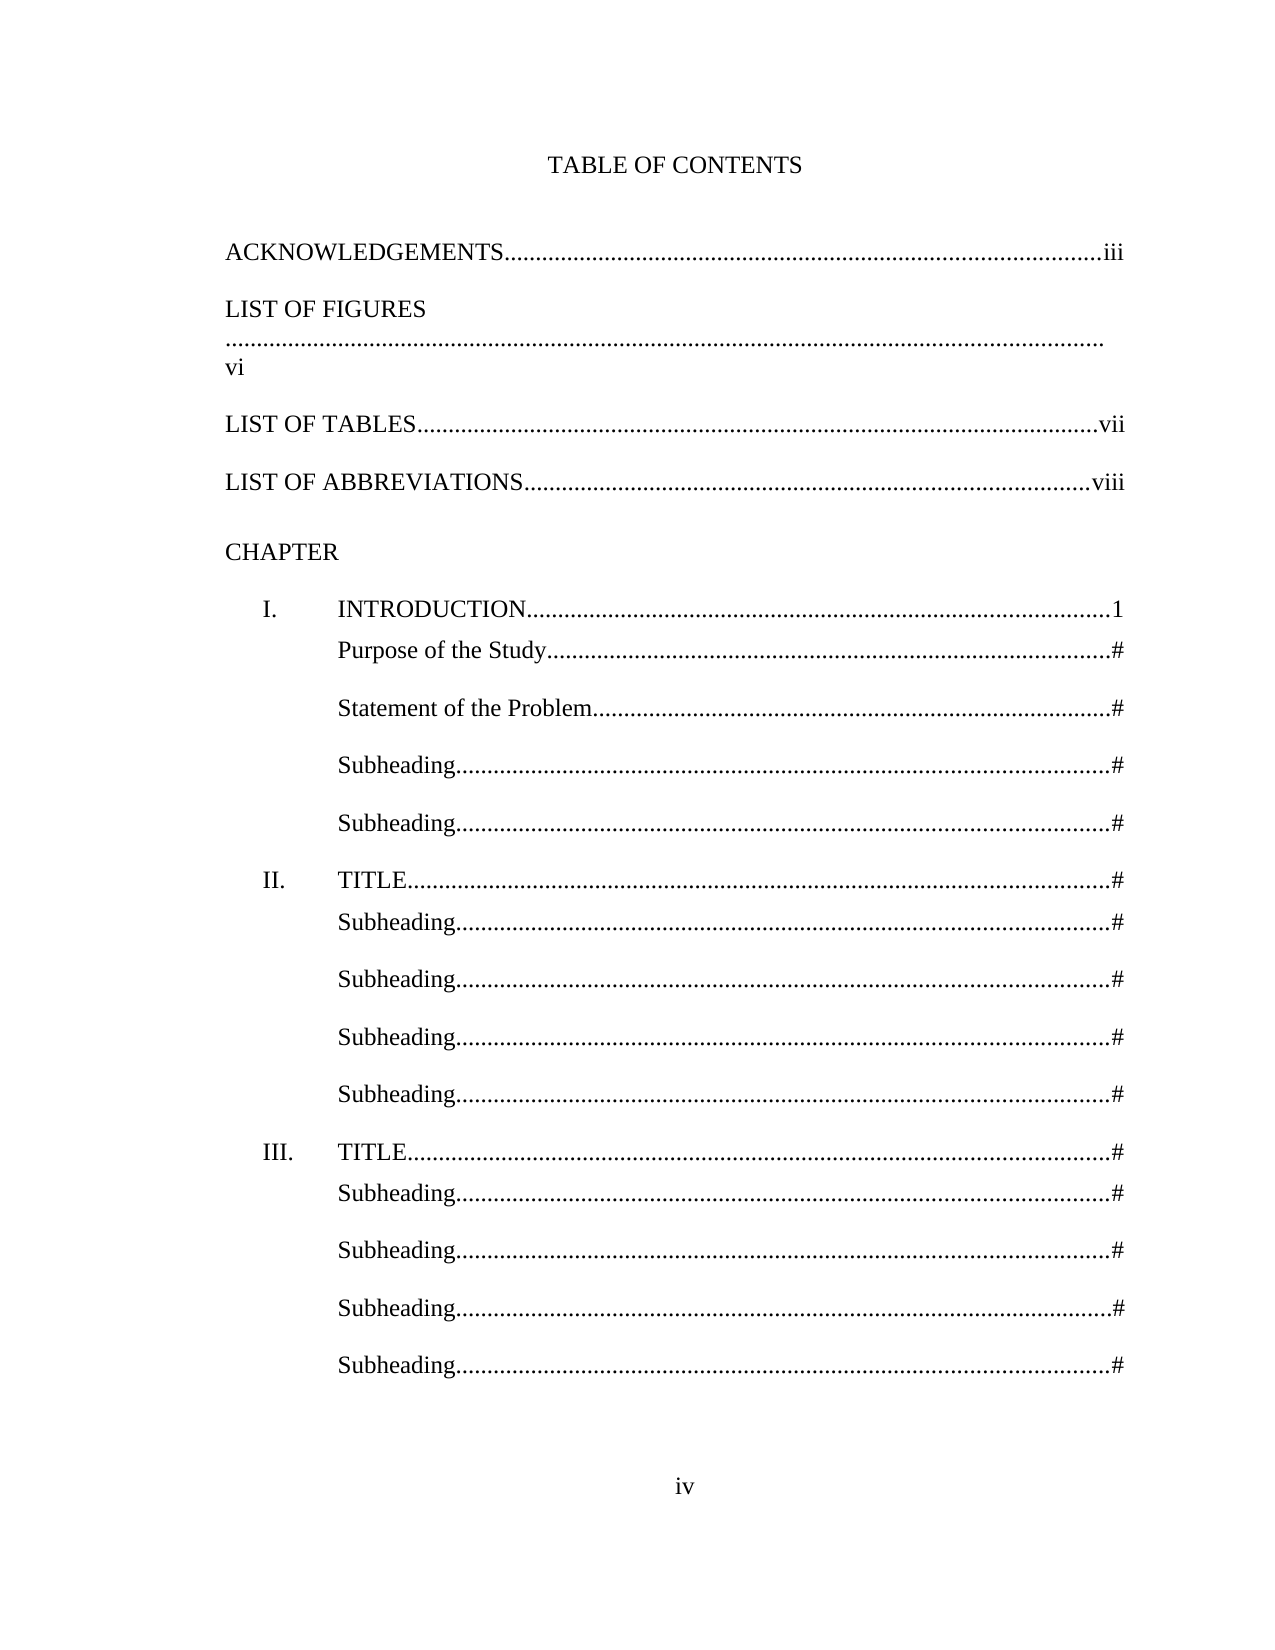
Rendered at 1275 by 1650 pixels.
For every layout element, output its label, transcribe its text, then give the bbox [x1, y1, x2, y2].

list TITLE # [262, 865, 1125, 894]
text Subheading # [337, 750, 1125, 779]
list TITLE # [262, 1137, 1125, 1165]
text Subheading # [337, 1022, 1125, 1050]
list Introduction 1 [262, 594, 1125, 623]
text CHAPTER [225, 537, 1125, 565]
text TABLE OF CONTENTS [225, 150, 1125, 179]
text Subheading # [337, 1235, 1125, 1264]
text List of Figures vi [225, 294, 1106, 380]
text Subheading # [337, 808, 1125, 837]
text Subheading # [337, 1293, 1125, 1322]
text Subheading # [337, 1079, 1125, 1108]
text AcknowledgementS iii [225, 237, 1125, 265]
text Purpose of the Study # [337, 635, 1125, 664]
text List of Abbreviations viii [225, 467, 1106, 495]
text Subheading # [337, 1178, 1125, 1207]
text Statement of the Problem # [300, 693, 1125, 722]
text Subheading # [337, 1350, 1125, 1379]
text Subheading # [337, 907, 1125, 935]
text Subheading # [337, 964, 1125, 993]
text List of Tables vii [225, 409, 1125, 438]
